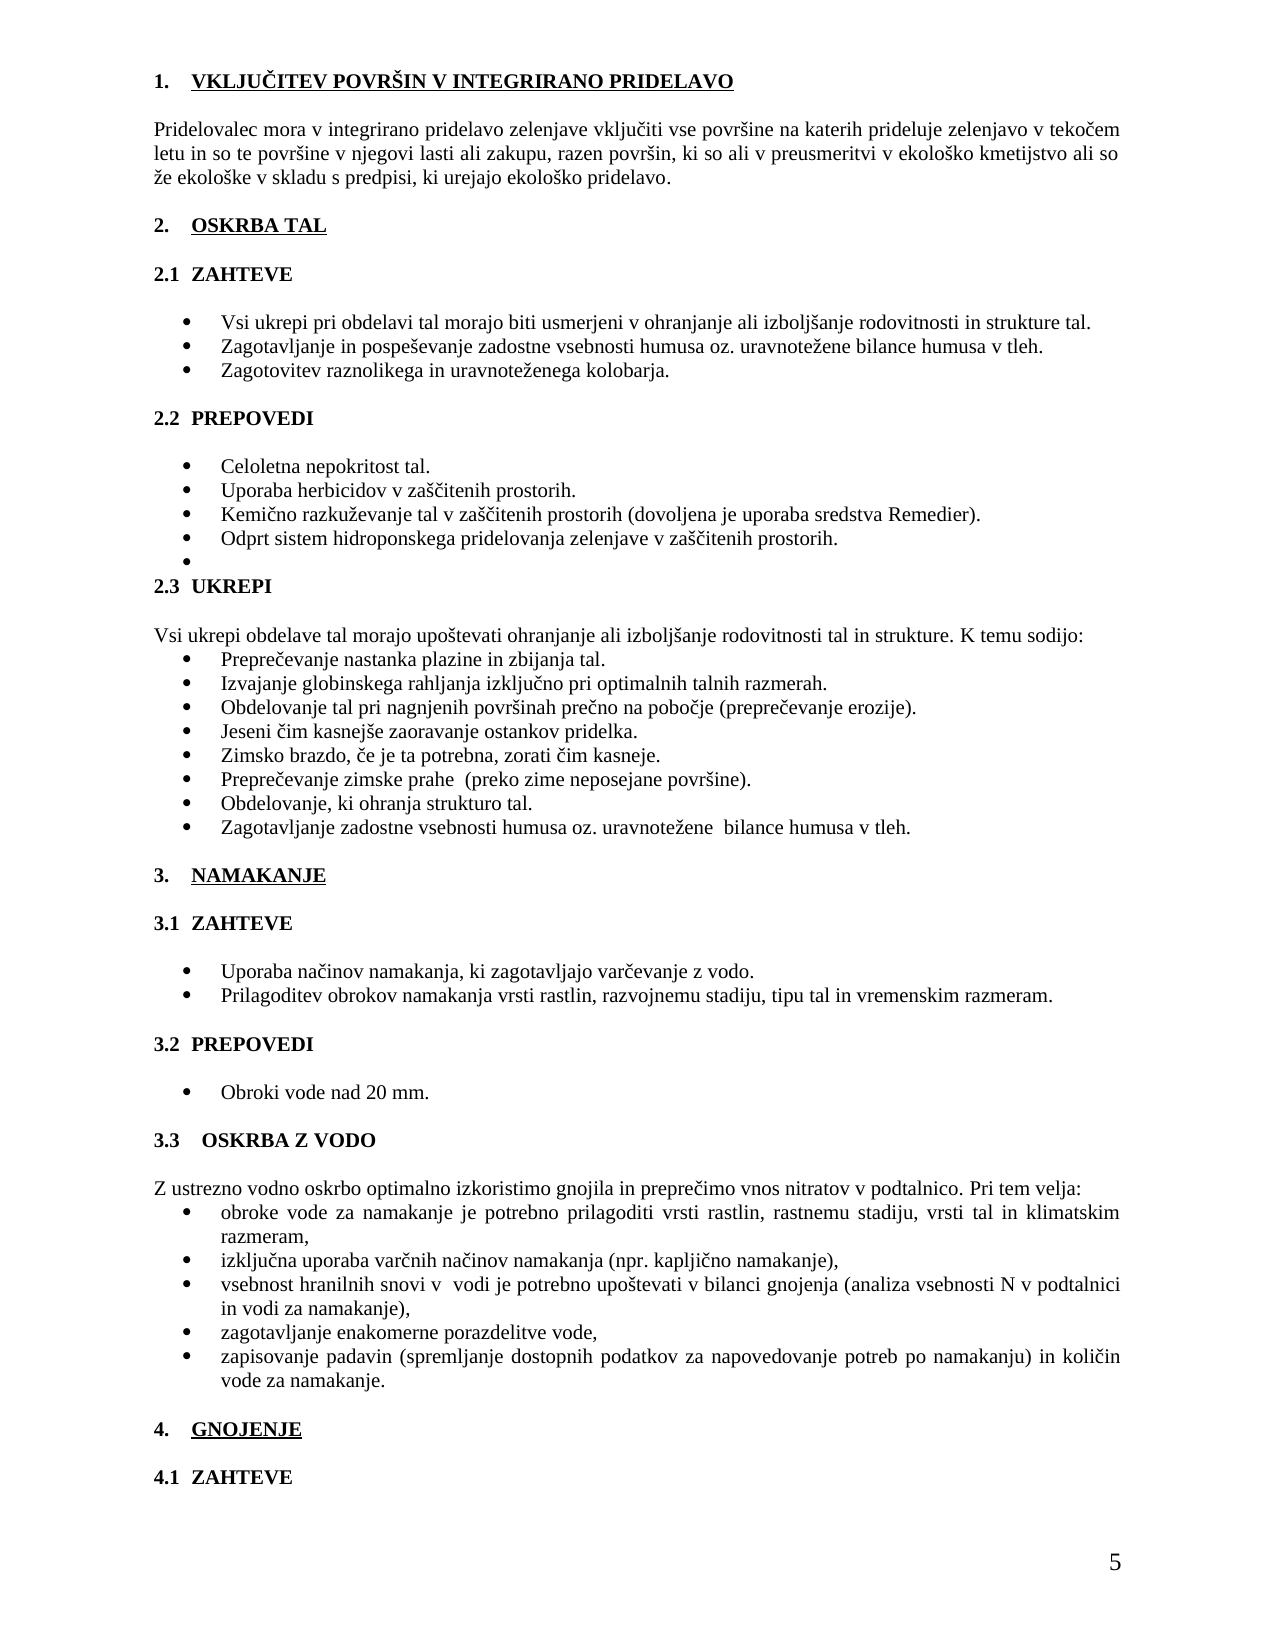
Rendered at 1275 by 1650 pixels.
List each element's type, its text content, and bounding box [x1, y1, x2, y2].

list Preprečevanje nastanka plazine in zbijanja tal. [183, 647, 1121, 671]
subtitle Prepovedi [153, 1032, 1121, 1056]
subtitle Prepovedi [153, 406, 1121, 430]
list Uporaba načinov namakanja, ki zagotavljajo varčevanje z vodo. [183, 959, 1121, 983]
subtitle Zahteve [153, 911, 1121, 935]
subtitle NAMAKANJE [153, 863, 1121, 887]
list Zagotavljanje zadostne vsebnosti humusa oz. uravnotežene bilance humusa v tleh. [183, 815, 1121, 839]
subtitle Zahteve [153, 1465, 1121, 1489]
subtitle Zahteve [153, 262, 1121, 286]
subtitle UKREPI [153, 574, 1121, 598]
list Izvajanje globinskega rahljanja izključno pri optimalnih talnih razmerah. [183, 671, 1121, 695]
text Vsi ukrepi obdelave tal morajo upoštevati ohranjanje ali izboljšanje rodovitnosti tal in strukture. K temu sodijo: [153, 622, 1121, 647]
text Z ustrezno vodno oskrbo optimalno izkoristimo gnojila in preprečimo vnos nitratov v podtalnico. Pri tem velja: [153, 1176, 1121, 1200]
list Vsi ukrepi pri obdelavi tal morajo biti usmerjeni v ohranjanje ali izboljšanje rodovitnosti in strukture tal. [183, 310, 1121, 334]
list Kemično razkuževanje tal v zaščitenih prostorih (dovoljena je uporaba sredstva Remedier). [183, 502, 1121, 526]
subtitle GNOJENJE [153, 1417, 1121, 1441]
list Zagotavljanje in pospeševanje zadostne vsebnosti humusa oz. uravnotežene bilance humusa v tleh. [183, 334, 1121, 358]
list vsebnost hranilnih snovi v vodi je potrebno upoštevati v bilanci gnojenja (analiza vsebnosti N v podtalnici in vodi za namakanje), [183, 1272, 1121, 1320]
list zapisovanje padavin (spremljanje dostopnih podatkov za napovedovanje potreb po namakanju) in količin vode za namakanje. [183, 1344, 1121, 1392]
list Zagotovitev raznolikega in uravnoteženega kolobarja. [183, 358, 1121, 382]
list Obdelovanje, ki ohranja strukturo tal. [183, 791, 1121, 815]
list Jeseni čim kasnejše zaoravanje ostankov pridelka. [183, 719, 1121, 743]
list Odprt sistem hidroponskega pridelovanja zelenjave v zaščitenih prostorih. [183, 526, 1121, 550]
list Zimsko brazdo, če je ta potrebna, zorati čim kasneje. [183, 743, 1121, 767]
list izključna uporaba varčnih načinov namakanja (npr. kapljično namakanje), [183, 1248, 1121, 1272]
text Pridelovalec mora v integrirano pridelavo zelenjave vključiti vse površine na katerih prideluje zelenjavo v tekočem letu in so te površine v njegovi lasti ali zakupu, razen površin, ki so ali v preusmeritvi v ekološko kmetijstvo ali so že ekološke v skladu s predpisi, ki urejajo ekološko pridelavo. [153, 117, 1121, 189]
list Prilagoditev obrokov namakanja vrsti rastlin, razvojnemu stadiju, tipu tal in vremenskim razmeram. [183, 983, 1121, 1007]
list Preprečevanje zimske prahe (preko zime neposejane površine). [183, 767, 1121, 791]
list Celoletna nepokritost tal. [183, 454, 1121, 478]
list Obroki vode nad 20 mm. [183, 1080, 1121, 1104]
list obroke vode za namakanje je potrebno prilagoditi vrsti rastlin, rastnemu stadiju, vrsti tal in klimatskim razmeram, [183, 1200, 1121, 1248]
subtitle VKLJUČITEV POVRŠIN V INTEGRIRANO PRIDELAVO [153, 69, 1121, 93]
subtitle OSKRBA TAL [153, 213, 1121, 237]
list Obdelovanje tal pri nagnjenih površinah prečno na pobočje (preprečevanje erozije). [183, 695, 1121, 719]
subtitle Oskrba z vodo [153, 1128, 1121, 1152]
list Uporaba herbicidov v zaščitenih prostorih. [183, 478, 1121, 502]
list zagotavljanje enakomerne porazdelitve vode, [183, 1320, 1121, 1344]
